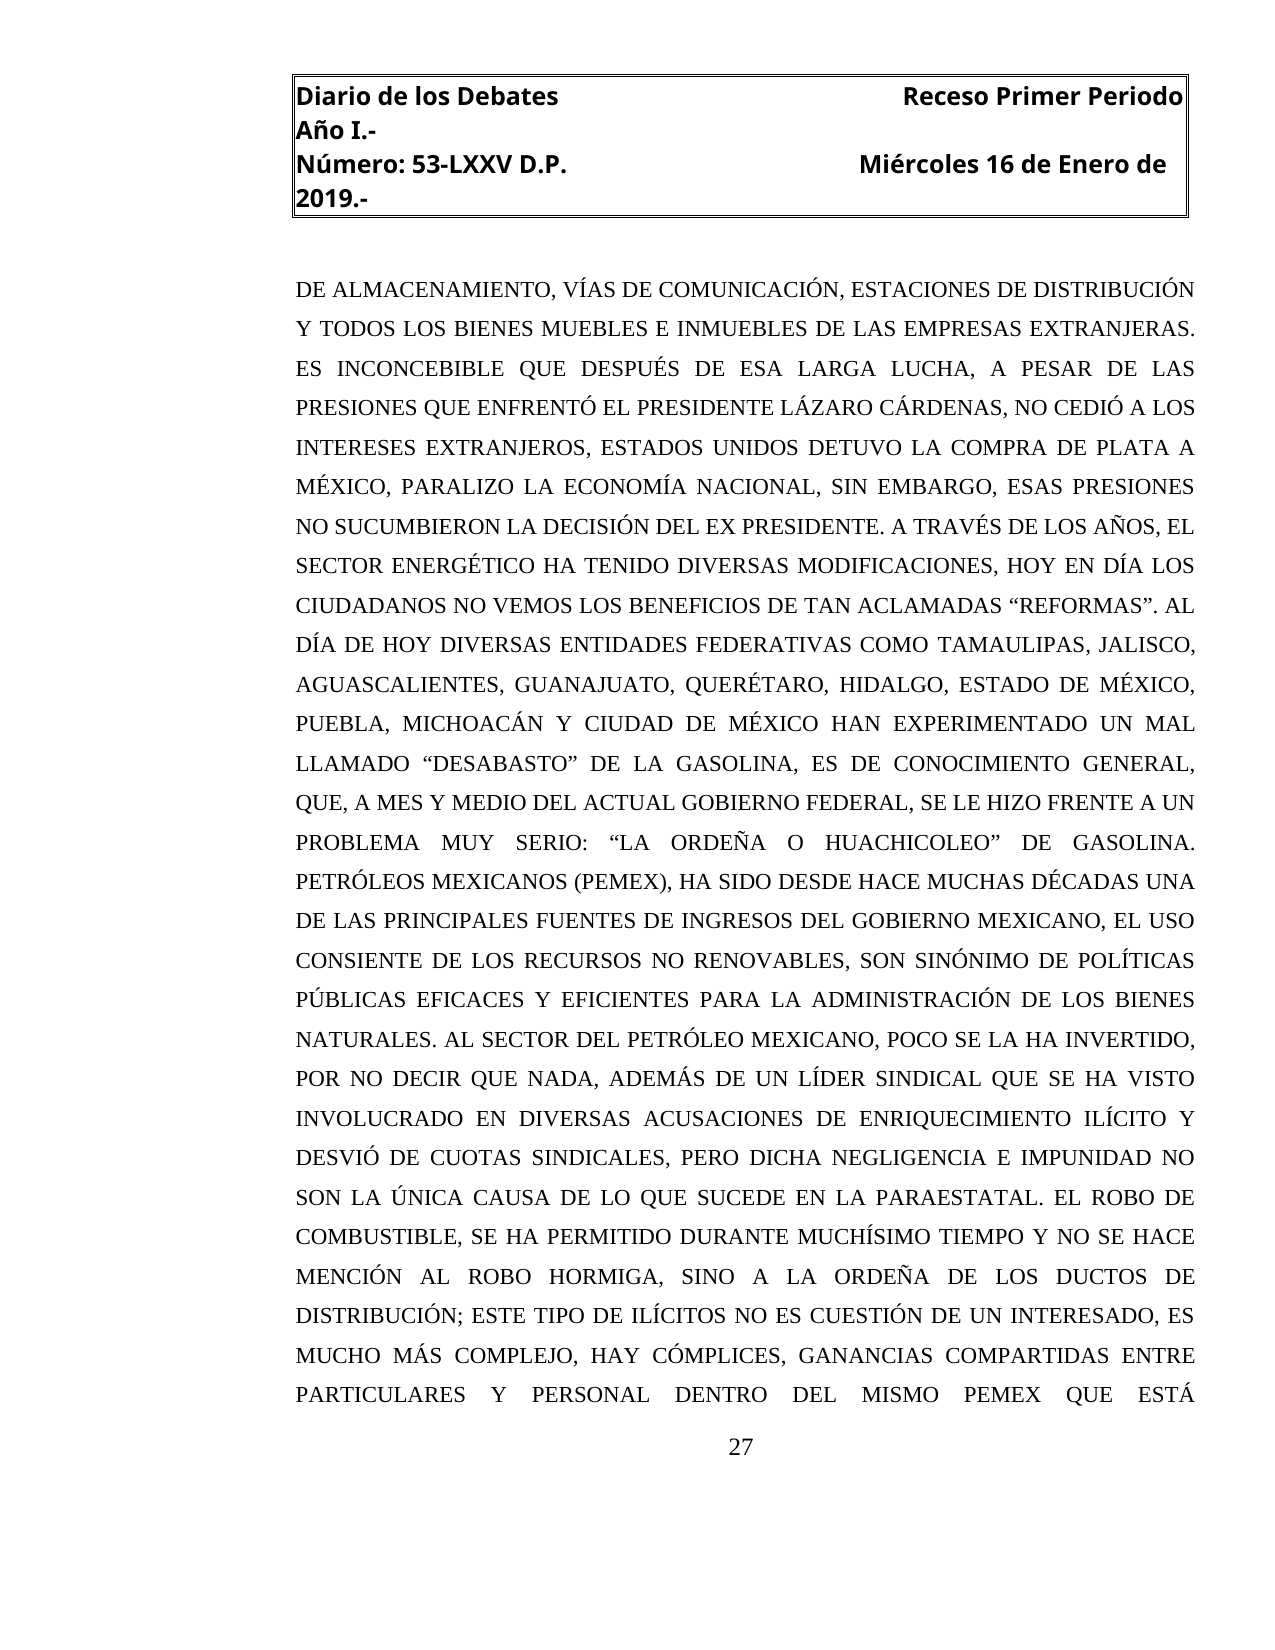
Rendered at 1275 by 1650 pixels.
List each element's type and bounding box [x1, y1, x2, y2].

text [295, 276, 1196, 1408]
